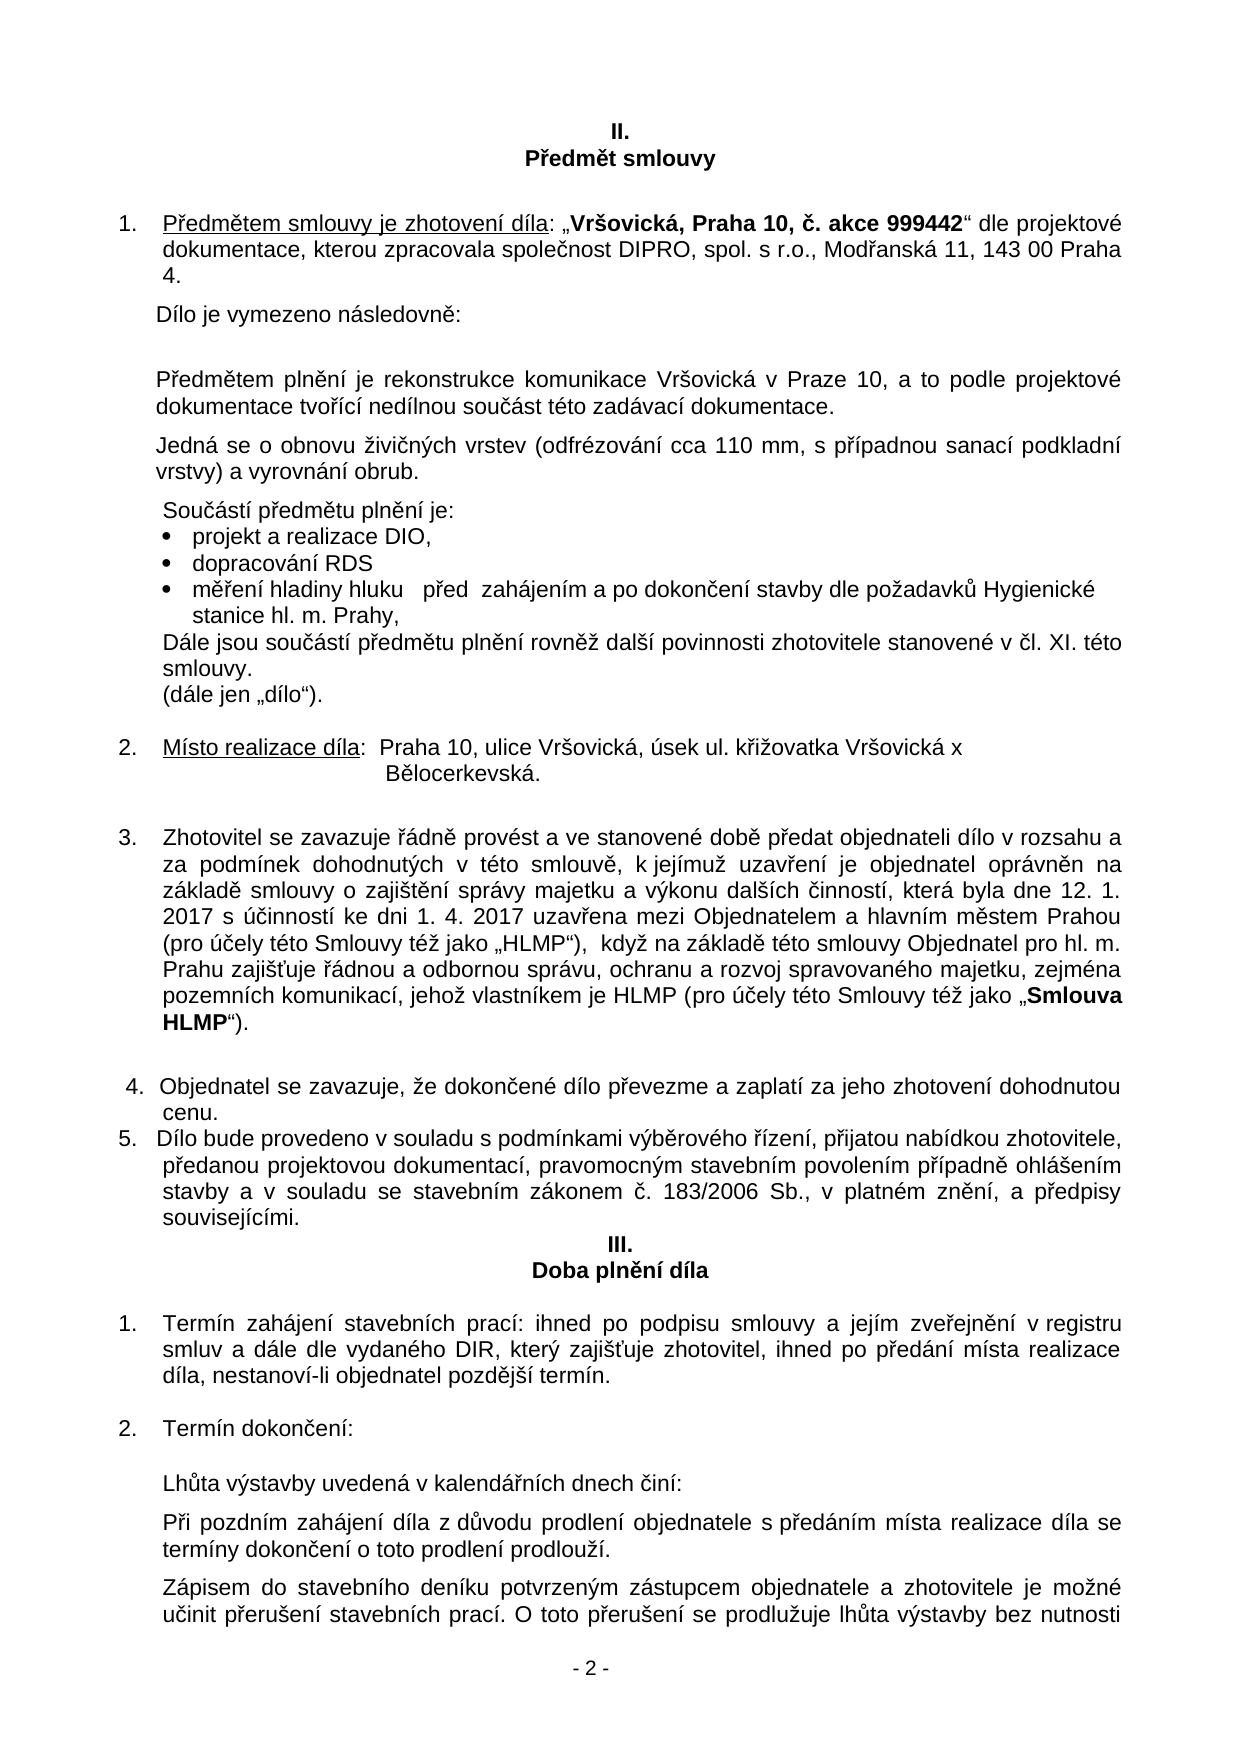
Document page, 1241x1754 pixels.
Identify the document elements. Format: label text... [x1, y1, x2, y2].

subtitle Předmět smlouvy [118, 144, 1122, 171]
list Termín dokončení: [118, 1415, 1122, 1442]
subtitle Doba plnění díla [118, 1257, 1122, 1283]
list projekt a realizace DIO, [162, 523, 1122, 549]
list Bělocerkevská. [118, 760, 1122, 787]
text Předmětem plnění je rekonstrukce komunikace Vršovická v Praze 10, a to podle projektové dokumentace tvořící nedílnou součást této zadávací dokumentace. [156, 366, 1122, 419]
subtitle II. [118, 118, 1122, 144]
list měření hladiny hluku před zahájením a po dokončení stavby dle požadavků Hygienické stanice hl. m. Prahy, [162, 576, 1122, 629]
text (dále jen „dílo“). [162, 681, 1122, 708]
text 5. Dílo bude provedeno v souladu s podmínkami výběrového řízení, přijatou nabídkou zhotovitele, předanou projektovou dokumentací, pravomocným stavebním povolením případně ohlášením stavby a v souladu se stavebním zákonem č. 183/2006 Sb., v platném znění, a předpisy souvisejícími. [118, 1125, 1122, 1231]
list Termín zahájení stavebních prací: ihned po podpisu smlouvy a jejím zveřejnění v registru smluv a dále dle vydaného DIR, který zajišťuje zhotovitel, ihned po předání místa realizace díla, nestanoví-li objednatel pozdější termín. [118, 1310, 1122, 1389]
text 4. Objednatel se zavazuje, že dokončené dílo převezme a zaplatí za jeho zhotovení dohodnutou cenu. [118, 1073, 1122, 1125]
text Dílo je vymezeno následovně: [156, 301, 1122, 328]
list Při pozdním zahájení díla z důvodu prodlení objednatele s předáním místa realizace díla se termíny dokončení o toto prodlení prodlouží. [162, 1509, 1122, 1562]
list Lhůta výstavby uvedená v kalendářních dnech činí: [162, 1470, 1122, 1497]
list Místo realizace díla: Praha 10, ulice Vršovická, úsek ul. křižovatka Vršovická x [118, 734, 1122, 760]
list dopracování RDS [162, 549, 1122, 576]
subtitle III. [118, 1231, 1122, 1257]
text Součástí předmětu plnění je: [162, 497, 1122, 523]
list Předmětem smlouvy je zhotovení díla: „Vršovická, Praha 10, č. akce 999442“ dle projektové dokumentace, kterou zpracovala společnost DIPRO, spol. s r.o., Modřanská 11, 143 00 Praha 4. [118, 210, 1122, 289]
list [162, 1574, 1122, 1627]
text 3. Zhotovitel se zavazuje řádně provést a ve stanovené době předat objednateli dílo v rozsahu a za podmínek dohodnutých v této smlouvě, k jejímuž uzavření je objednatel oprávněn na základě smlouvy o zajištění správy majetku a výkonu dalších činností, která byla dne 12. 1. 2017 s účinností ke dni 1. 4. 2017 uzavřena mezi Objednatelem a hlavním městem Prahou (pro účely této Smlouvy též jako „HLMP“), když na základě této smlouvy Objednatel pro hl. m. Prahu zajišťuje řádnou a odbornou správu, ochranu a rozvoj spravovaného majetku, zejména pozemních komunikací, jehož vlastníkem je HLMP (pro účely této Smlouvy též jako „Smlouva HLMP“). [118, 824, 1122, 1035]
text Dále jsou součástí předmětu plnění rovněž další povinnosti zhotovitele stanovené v čl. XI. této smlouvy. [162, 629, 1122, 681]
text Jedná se o obnovu živičných vrstev (odfrézování cca 110 mm, s případnou sanací podkladní vrstvy) a vyrovnání obrub. [156, 432, 1122, 484]
